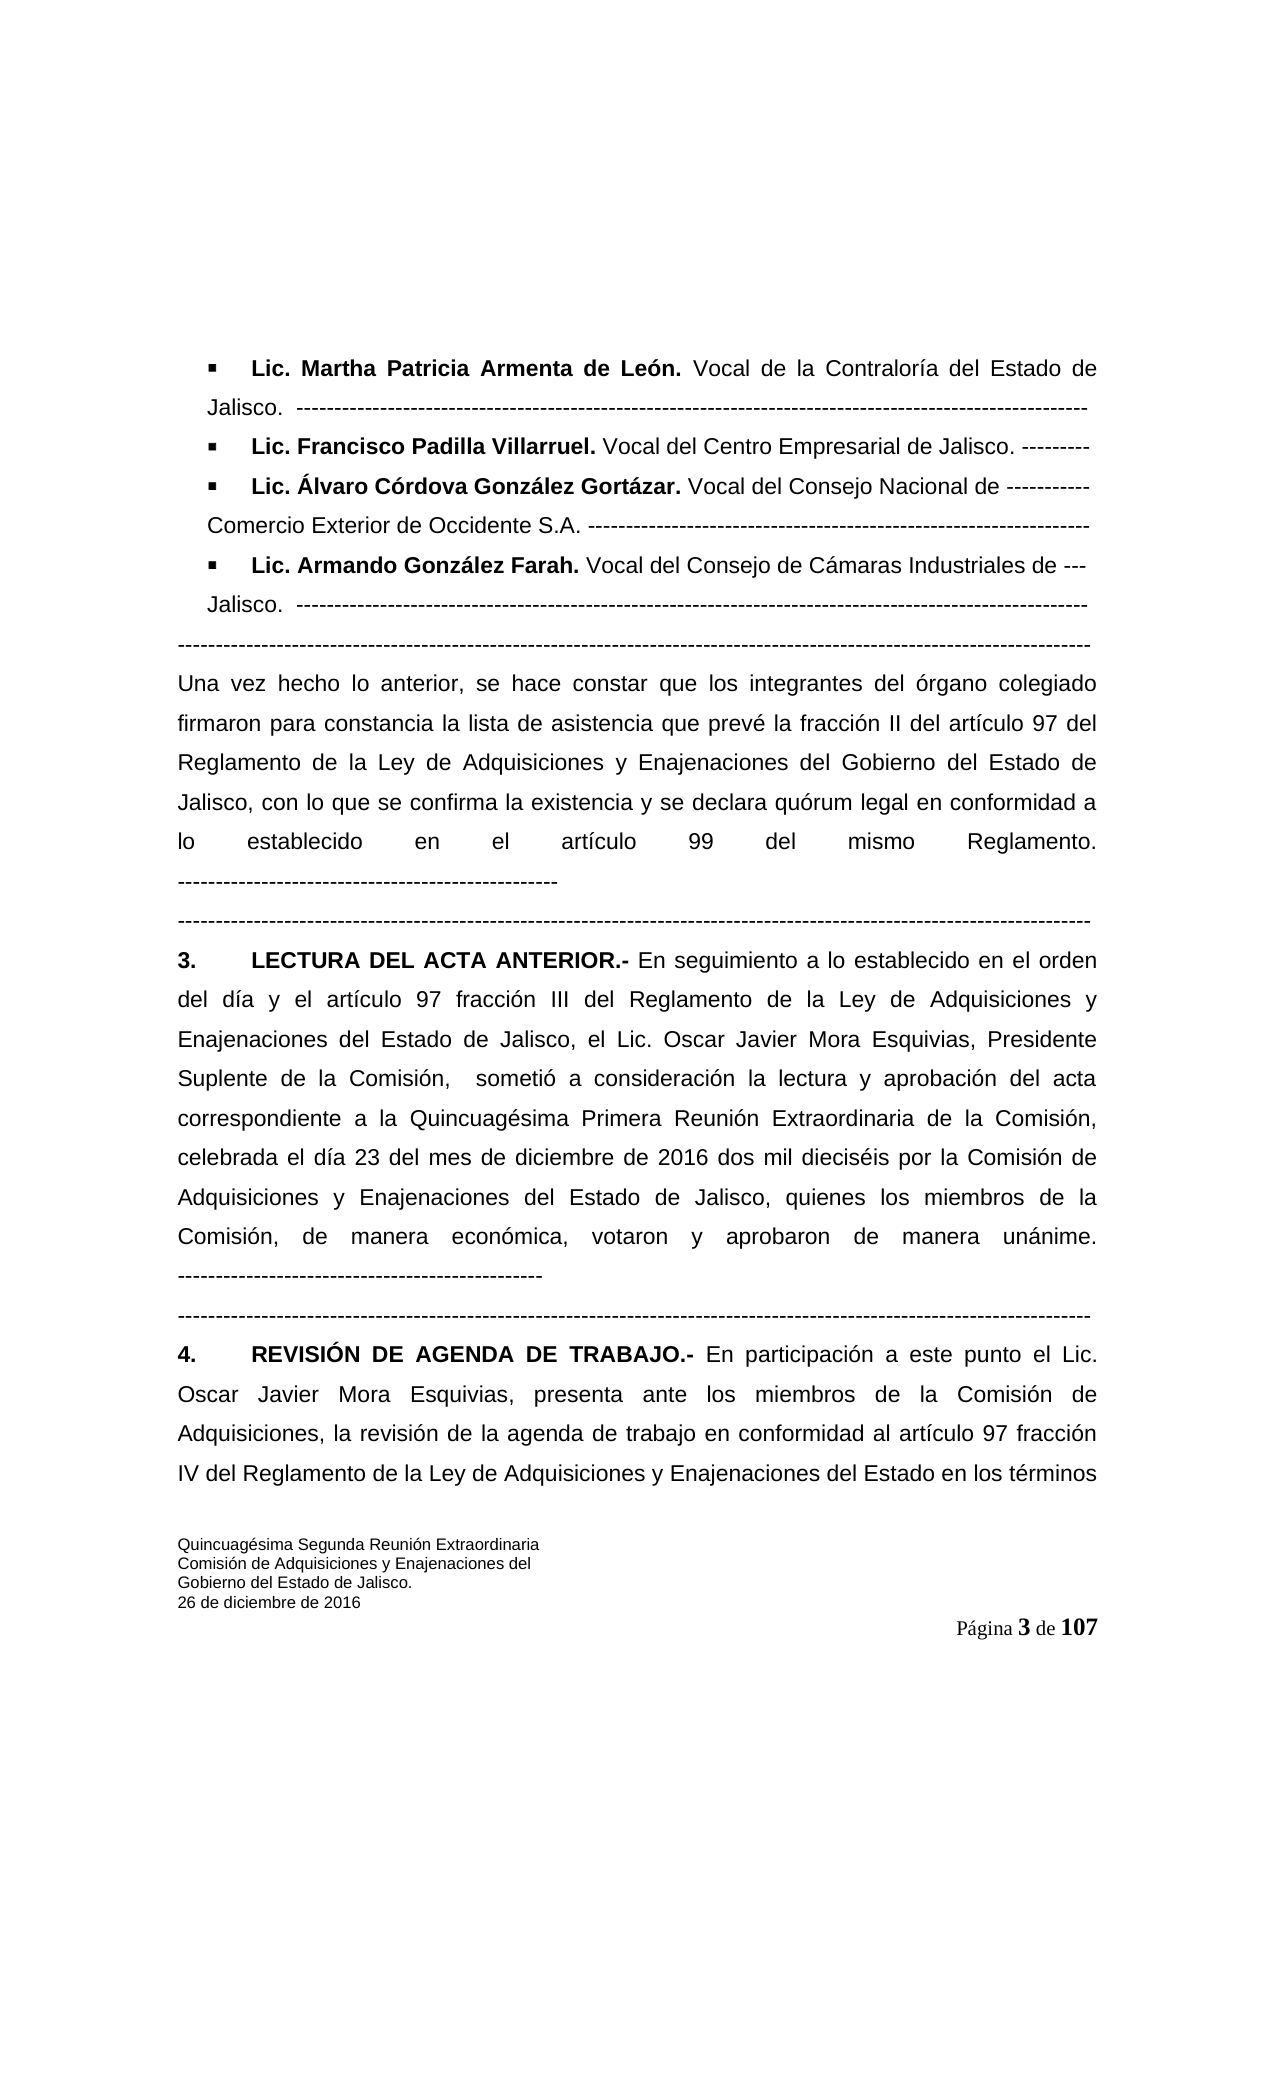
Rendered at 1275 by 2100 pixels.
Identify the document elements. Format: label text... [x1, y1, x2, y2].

text ------------------------------------------------------------------------------------------------------------------------ [177, 631, 1098, 657]
list Lic. Álvaro Córdova González Gortázar. Vocal del Consejo Nacional de ----------- Comercio Exterior de Occidente S.A. ------------------------------------------------------------------ [207, 473, 1098, 539]
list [177, 1341, 1098, 1486]
list Lic. Armando González Farah. Vocal del Consejo de Cámaras Industriales de --- Jalisco. -------------------------------------------------------------------------------------------------------- [207, 552, 1098, 618]
text ------------------------------------------------------------------------------------------------------------------------ [177, 1302, 1098, 1328]
list Lic. Martha Patricia Armenta de León. Vocal de la Contraloría del Estado de Jalisco. -------------------------------------------------------------------------------------------------------- [207, 354, 1098, 420]
list Lic. Francisco Padilla Villarruel. Vocal del Centro Empresarial de Jalisco. --------- [207, 433, 1098, 460]
text ------------------------------------------------------------------------------------------------------------------------ [177, 907, 1098, 933]
text Una vez hecho lo anterior, se hace constar que los integrantes del órgano colegiado firmaron para constancia la lista de asistencia que prevé la fracción II del artículo 97 del Reglamento de la Ley de Adquisiciones y Enajenaciones del Gobierno del Estado de Jalisco, con lo que se confirma la existencia y se declara quórum legal en conformidad a lo establecido en el artículo 99 del mismo Reglamento. -------------------------------------------------- [177, 670, 1098, 894]
list LECTURA DEL ACTA ANTERIOR.- En seguimiento a lo establecido en el orden del día y el artículo 97 fracción III del Reglamento de la Ley de Adquisiciones y Enajenaciones del Estado de Jalisco, el Lic. Oscar Javier Mora Esquivias, Presidente Suplente de la Comisión, sometió a consideración la lectura y aprobación del acta correspondiente a la Quincuagésima Primera Reunión Extraordinaria de la Comisión, celebrada el día 23 del mes de diciembre de 2016 dos mil dieciséis por la Comisión de Adquisiciones y Enajenaciones del Estado de Jalisco, quienes los miembros de la Comisión, de manera económica, votaron y aprobaron de manera unánime. ------------------------------------------------ [177, 947, 1098, 1289]
